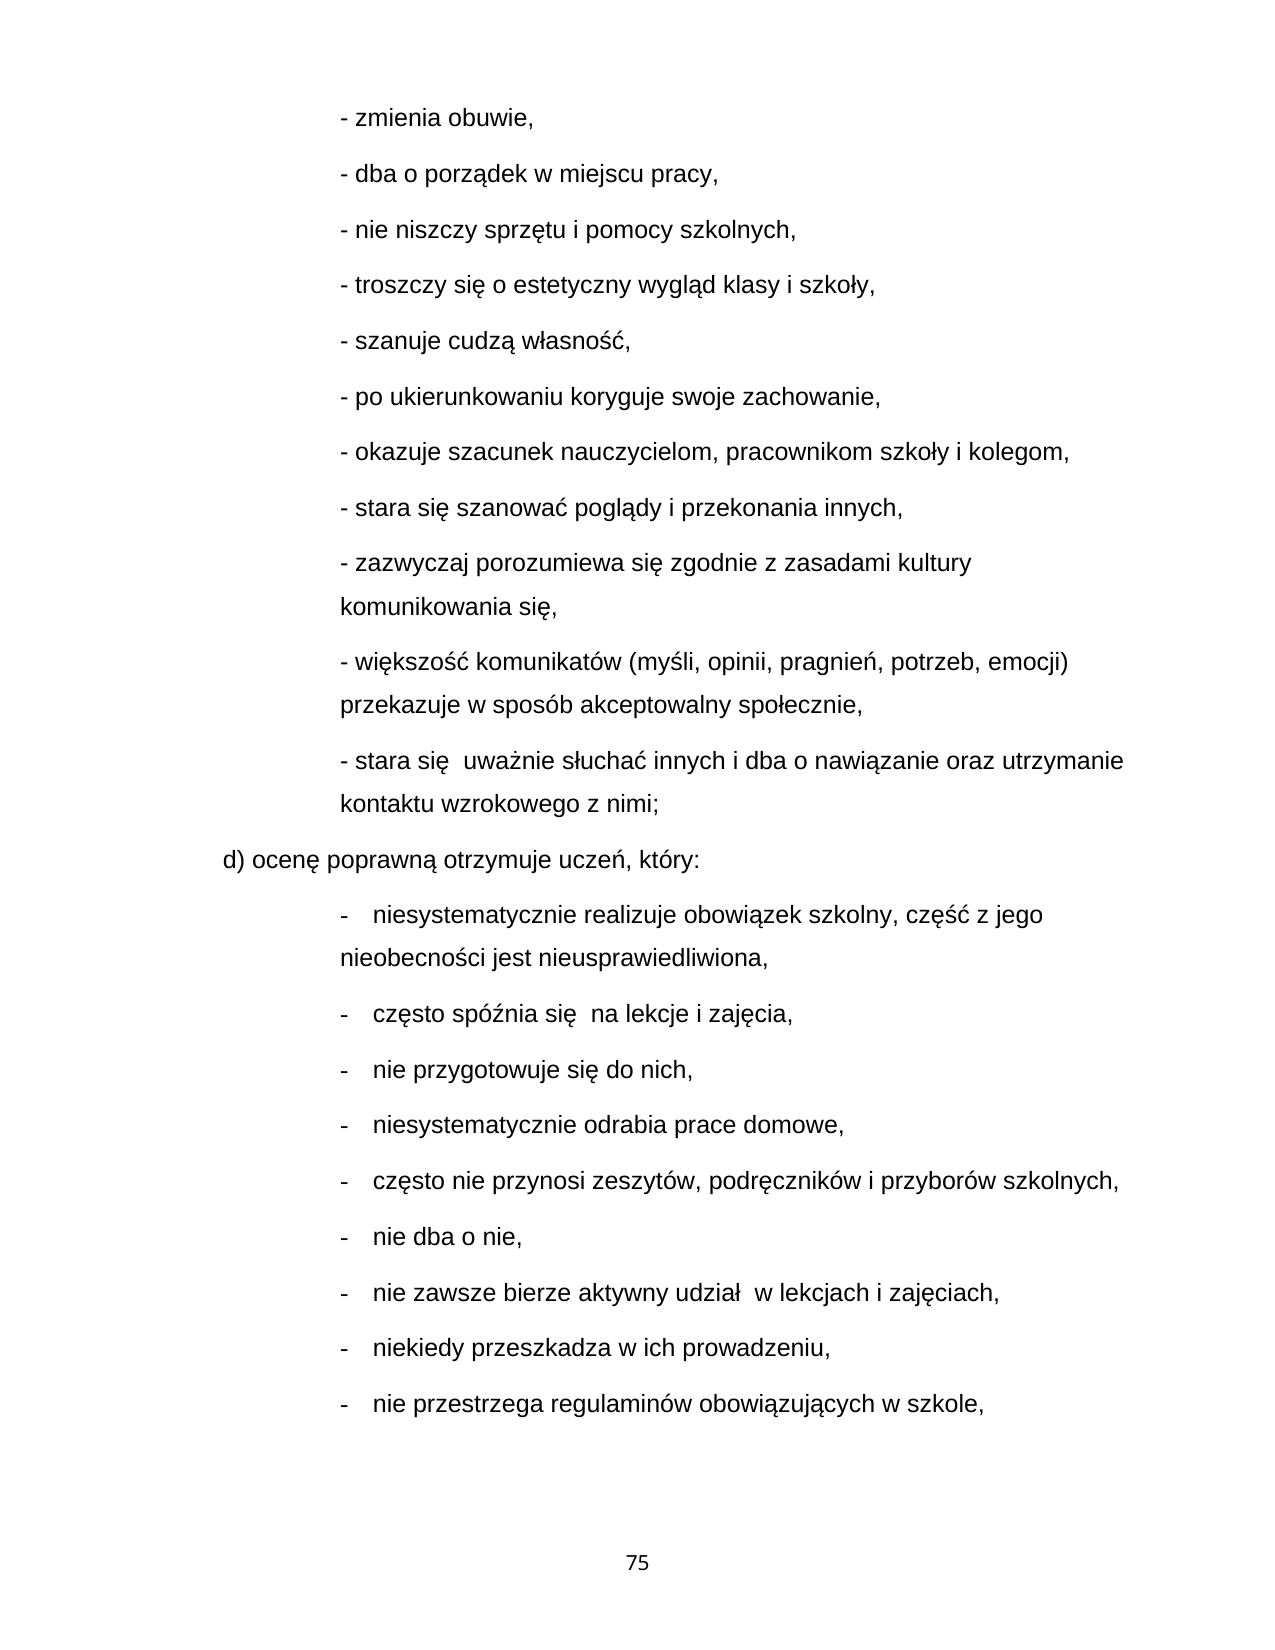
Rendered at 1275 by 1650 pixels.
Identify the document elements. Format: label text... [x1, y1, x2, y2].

list d) ocenę poprawną otrzymuje uczeń, który: [223, 844, 1127, 873]
list - okazuje szacunek nauczycielom, pracownikom szkoły i kolegom, [340, 437, 1127, 466]
list nie przygotowuje się do nich, [340, 1055, 1127, 1084]
list nie przestrzega regulaminów obowiązujących w szkole, [340, 1389, 1127, 1418]
list niesystematycznie realizuje obowiązek szkolny, część z jego nieobecności jest nieusprawiedliwiona, [340, 900, 1127, 972]
list - szanuje cudzą własność, [340, 326, 1127, 354]
list - nie niszczy sprzętu i pomocy szkolnych, [340, 214, 1127, 243]
list nie zawsze bierze aktywny udział w lekcjach i zajęciach, [340, 1278, 1127, 1307]
list często nie przynosi zeszytów, podręczników i przyborów szkolnych, [340, 1166, 1127, 1195]
list często spóźnia się na lekcje i zajęcia, [340, 999, 1127, 1028]
list niesystematycznie odrabia prace domowe, [340, 1111, 1127, 1139]
list - stara się szanować poglądy i przekonania innych, [340, 493, 1127, 521]
list niekiedy przeszkadza w ich prowadzeniu, [340, 1333, 1127, 1362]
list - zmienia obuwie, [340, 103, 1127, 132]
list - większość komunikatów (myśli, opinii, pragnień, potrzeb, emocji) przekazuje w sposób akceptowalny społecznie, [340, 647, 1127, 719]
list - troszczy się o estetyczny wygląd klasy i szkoły, [340, 270, 1127, 299]
list - zazwyczaj porozumiewa się zgodnie z zasadami kultury komunikowania się, [340, 548, 1127, 620]
list - stara się uważnie słuchać innych i dba o nawiązanie oraz utrzymanie kontaktu wzrokowego z nimi; [340, 746, 1127, 818]
list - dba o porządek w miejscu pracy, [340, 159, 1127, 188]
list - po ukierunkowaniu koryguje swoje zachowanie, [340, 381, 1127, 410]
list nie dba o nie, [340, 1222, 1127, 1251]
